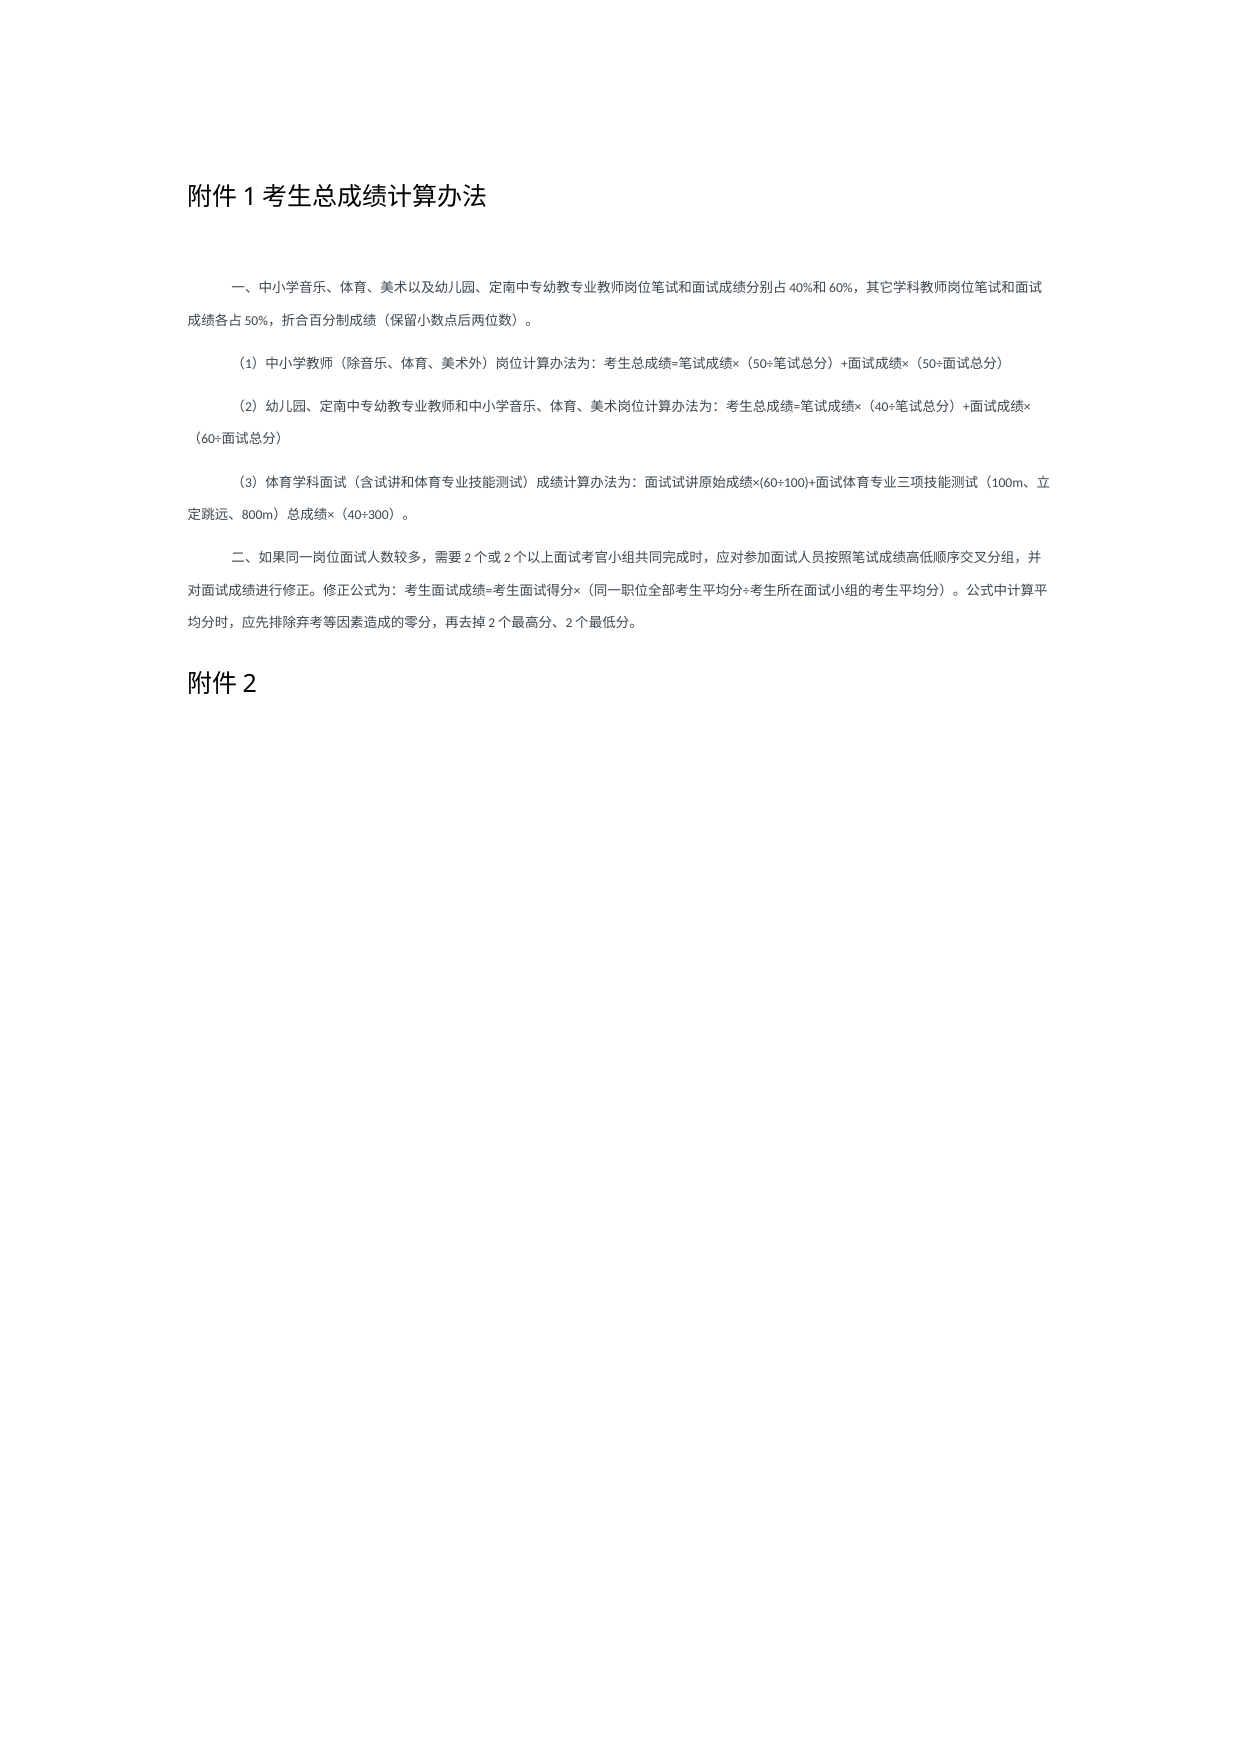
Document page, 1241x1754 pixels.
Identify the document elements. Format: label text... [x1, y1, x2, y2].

text 附件1考生总成绩计算办法 [187, 162, 1053, 227]
text （1）中小学教师（除音乐、体育、美术外）岗位计算办法为：考生总成绩=笔试成绩×（50÷笔试总分）+面试成绩×（50÷面试总分） [187, 346, 1053, 378]
text （3）体育学科面试（含试讲和体育专业技能测试）成绩计算办法为：面试试讲原始成绩×(60÷100)+面试体育专业三项技能测试（100m、立定跳远、800m）总成绩×（40÷300）。 [187, 465, 1053, 530]
text 二、如果同一岗位面试人数较多，需要2个或2个以上面试考官小组共同完成时，应对参加面试人员按照笔试成绩高低顺序交叉分组，并对面试成绩进行修正。修正公式为：考生面试成绩=考生面试得分×（同一职位全部考生平均分÷考生所在面试小组的考生平均分）。公式中计算平均分时，应先排除弃考等因素造成的零分，再去掉2个最高分、2个最低分。 [187, 541, 1053, 638]
text 附件2 [187, 649, 1053, 714]
text （2）幼儿园、定南中专幼教专业教师和中小学音乐、体育、美术岗位计算办法为：考生总成绩=笔试成绩×（40÷笔试总分）+面试成绩×（60÷面试总分） [187, 389, 1053, 454]
text 一、中小学音乐、体育、美术以及幼儿园、定南中专幼教专业教师岗位笔试和面试成绩分别占40%和60%，其它学科教师岗位笔试和面试成绩各占50%，折合百分制成绩（保留小数点后两位数）。 [187, 270, 1053, 335]
